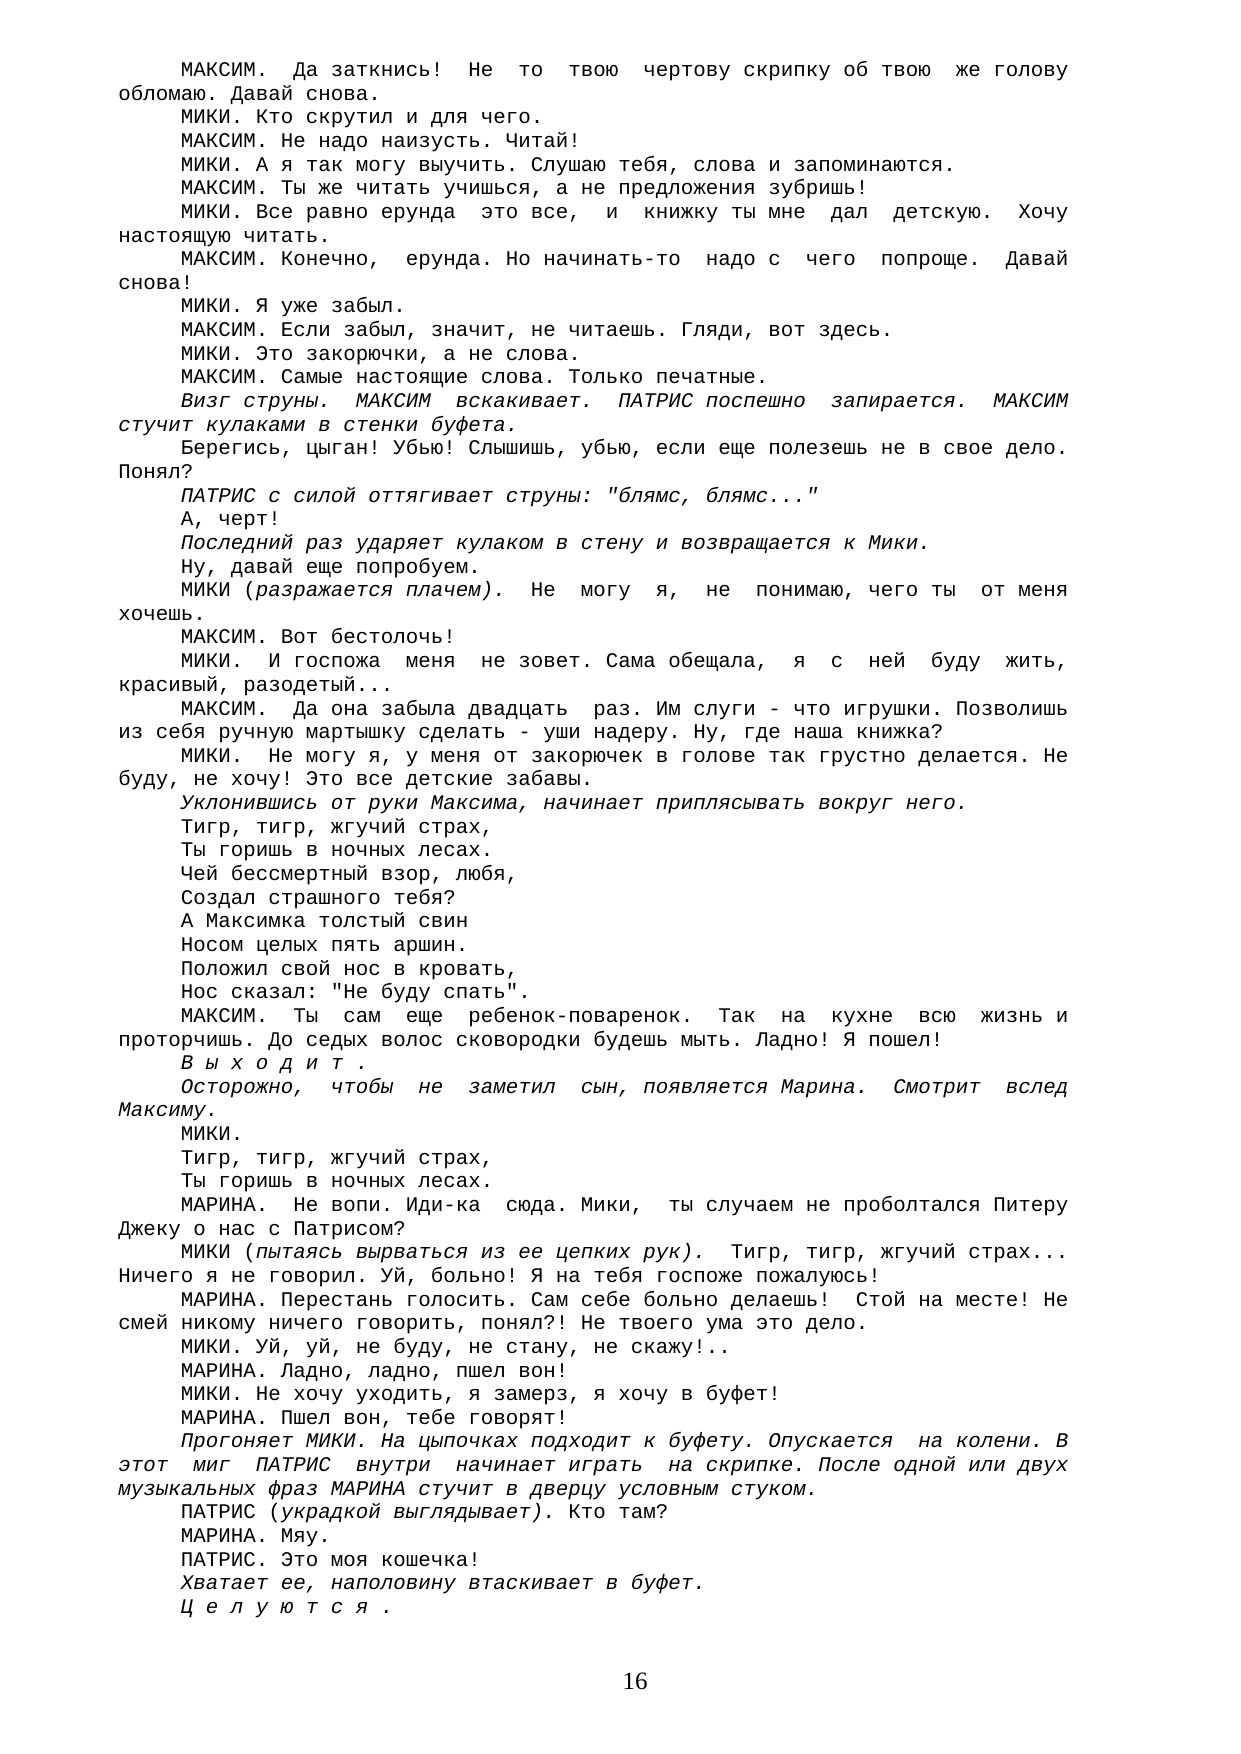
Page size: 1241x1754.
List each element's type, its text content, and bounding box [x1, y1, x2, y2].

text МИКИ. Это закорючки, а не слова. [118, 343, 1152, 366]
text МИКИ. И госпожа меня не зовет. Сама обещала, я с ней буду жить, [118, 650, 1152, 674]
text МАКСИМ. Ты же читать учишься, а не предложения зубришь! [118, 177, 1152, 201]
text Осторожно, чтобы не заметил сын, появляется Марина. Смотрит вслед [118, 1076, 1152, 1099]
text ПАТРИС с силой оттягивает струны: "блямс, блямс..." [118, 485, 1152, 508]
text хочешь. [118, 603, 1152, 627]
text МАКСИМ. Самые настоящие слова. Только печатные. [118, 366, 1152, 390]
text Последний раз ударяет кулаком в стену и возвращается к Мики. [118, 532, 1152, 556]
text Берегись, цыган! Убью! Слышишь, убью, если еще полезешь не в свое дело. [118, 437, 1152, 461]
text Создал страшного тебя? [118, 887, 1152, 910]
text Носом целых пять аршин. [118, 934, 1152, 958]
text музыкальных фраз МАРИНА стучит в дверцу условным стуком. [118, 1478, 1152, 1501]
text МАРИНА. Не вопи. Иди-ка сюда. Мики, ты случаем не проболтался Питеру [118, 1194, 1152, 1218]
text Джеку о нас с Патрисом? [118, 1218, 1152, 1241]
text МАКСИМ. Вот бестолочь! [118, 627, 1152, 650]
text буду, не хочу! Это все детские забавы. [118, 768, 1152, 792]
text из себя ручную мартышку сделать - уши надеру. Ну, где наша книжка? [118, 721, 1152, 745]
text Ну, давай еще попробуем. [118, 556, 1152, 579]
text МИКИ. Все равно ерунда это все, и книжку ты мне дал детскую. Хочу [118, 201, 1152, 224]
text МАРИНА. Ладно, ладно, пшел вон! [118, 1359, 1152, 1383]
text снова! [118, 272, 1152, 296]
text Ничего я не говорил. Уй, больно! Я на тебя госпоже пожалуюсь! [118, 1265, 1152, 1289]
text Понял? [118, 461, 1152, 485]
text настоящую читать. [118, 224, 1152, 248]
text МАРИНА. Пшел вон, тебе говорят! [118, 1407, 1152, 1431]
text проторчишь. До седых волос сковородки будешь мыть. Ладно! Я пошел! [118, 1028, 1152, 1052]
text МАКСИМ. Конечно, ерунда. Но начинать-то надо с чего попроще. Давай [118, 248, 1152, 272]
text А Максимка толстый свин [118, 910, 1152, 934]
text этот миг ПАТРИС внутри начинает играть на скрипке. После одной или двух [118, 1454, 1152, 1478]
text Максиму. [118, 1099, 1152, 1123]
text МИКИ. Не хочу уходить, я замерз, я хочу в буфет! [118, 1383, 1152, 1407]
text смей никому ничего говорить, понял?! Не твоего ума это дело. [118, 1312, 1152, 1336]
text В ы х о д и т . [118, 1052, 1152, 1076]
text Ты горишь в ночных лесах. [118, 839, 1152, 863]
text МАКСИМ. Да заткнись! Не то твою чертову скрипку об твою же голову [118, 59, 1152, 83]
text Визг струны. МАКСИМ вскакивает. ПАТРИС поспешно запирается. МАКСИМ [118, 390, 1152, 414]
text МИКИ. А я так могу выучить. Слушаю тебя, слова и запоминаются. [118, 154, 1152, 177]
text МАРИНА. Мяу. [118, 1525, 1152, 1549]
text МАКСИМ. Если забыл, значит, не читаешь. Гляди, вот здесь. [118, 319, 1152, 343]
text ПАТРИС. Это моя кошечка! [118, 1549, 1152, 1572]
text Положил свой нос в кровать, [118, 958, 1152, 981]
text Ц е л у ю т с я . [118, 1596, 1152, 1620]
text МАКСИМ. Ты сам еще ребенок-поваренок. Так на кухне всю жизнь и [118, 1005, 1152, 1028]
text Нос сказал: "Не буду спать". [118, 981, 1152, 1005]
text красивый, разодетый... [118, 674, 1152, 697]
text Уклонившись от руки Максима, начинает приплясывать вокруг него. [118, 792, 1152, 816]
text Тигр, тигр, жгучий страх, [118, 1147, 1152, 1170]
text Хватает ее, наполовину втаскивает в буфет. [118, 1572, 1152, 1596]
text обломаю. Давай снова. [118, 83, 1152, 106]
text МАКСИМ. Да она забыла двадцать раз. Им слуги - что игрушки. Позволишь [118, 697, 1152, 721]
text МИКИ. [118, 1123, 1152, 1147]
text МИКИ (пытаясь вырваться из ее цепких рук). Тигр, тигр, жгучий страх... [118, 1241, 1152, 1265]
text ПАТРИС (украдкой выглядывает). Кто там? [118, 1501, 1152, 1525]
text Тигр, тигр, жгучий страх, [118, 816, 1152, 839]
text стучит кулаками в стенки буфета. [118, 414, 1152, 437]
text МИКИ. Я уже забыл. [118, 296, 1152, 319]
text МИКИ (разражается плачем). Не могу я, не понимаю, чего ты от меня [118, 579, 1152, 603]
text А, черт! [118, 508, 1152, 532]
text МАКСИМ. Не надо наизусть. Читай! [118, 130, 1152, 154]
text Чей бессмертный взор, любя, [118, 863, 1152, 887]
text Прогоняет МИКИ. На цыпочках подходит к буфету. Опускается на колени. В [118, 1431, 1152, 1454]
text Ты горишь в ночных лесах. [118, 1170, 1152, 1194]
text МИКИ. Не могу я, у меня от закорючек в голове так грустно делается. Не [118, 745, 1152, 768]
text МИКИ. Кто скрутил и для чего. [118, 106, 1152, 130]
text МИКИ. Уй, уй, не буду, не стану, не скажу!.. [118, 1336, 1152, 1359]
text МАРИНА. Перестань голосить. Сам себе больно делаешь! Стой на месте! Не [118, 1289, 1152, 1312]
